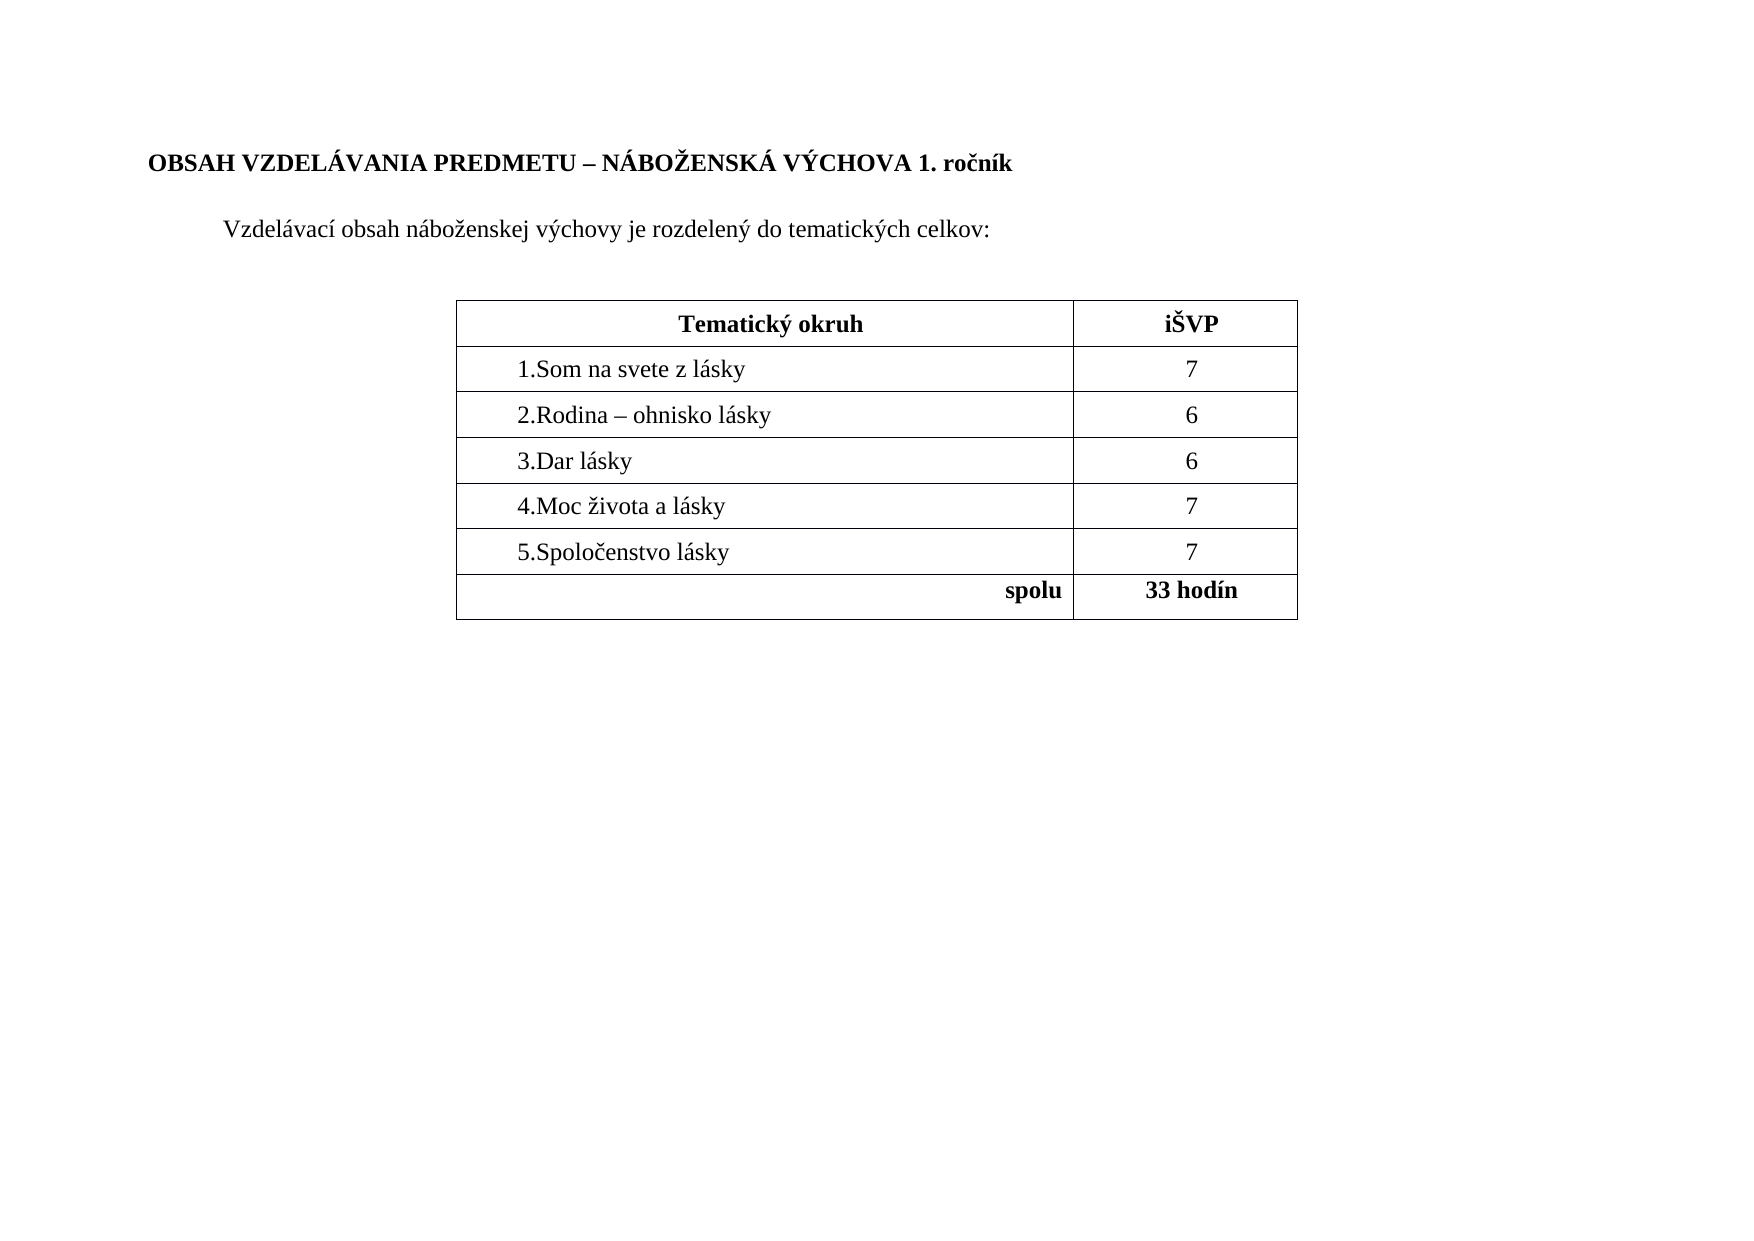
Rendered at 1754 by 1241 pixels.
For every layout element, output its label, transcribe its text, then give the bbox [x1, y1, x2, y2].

table_cell 6 [1074, 392, 1297, 437]
table_cell 4.Moc života a lásky [457, 484, 1073, 528]
table_header Tematický okruh [457, 301, 1073, 346]
table_cell 2.Rodina – ohnisko lásky [457, 392, 1073, 437]
table_cell spolu [457, 575, 1073, 619]
table_cell 7 [1074, 529, 1297, 574]
table_cell 5.Spoločenstvo lásky [457, 529, 1073, 574]
text OBSAH VZDELÁVANIA PREDMETU – NÁBOŽENSKÁ VÝCHOVA 1. ročník [148, 148, 1606, 176]
table_cell 6 [1074, 438, 1297, 482]
table_header iŠVP [1074, 301, 1297, 346]
table_cell 3.Dar lásky [457, 438, 1073, 482]
table_cell 33 hodín [1074, 575, 1297, 619]
table_cell 7 [1074, 347, 1297, 391]
table_cell 1.Som na svete z lásky [457, 347, 1073, 391]
table_cell 7 [1074, 484, 1297, 528]
text Vzdelávací obsah náboženskej výchovy je rozdelený do tematických celkov: [160, 214, 1606, 242]
